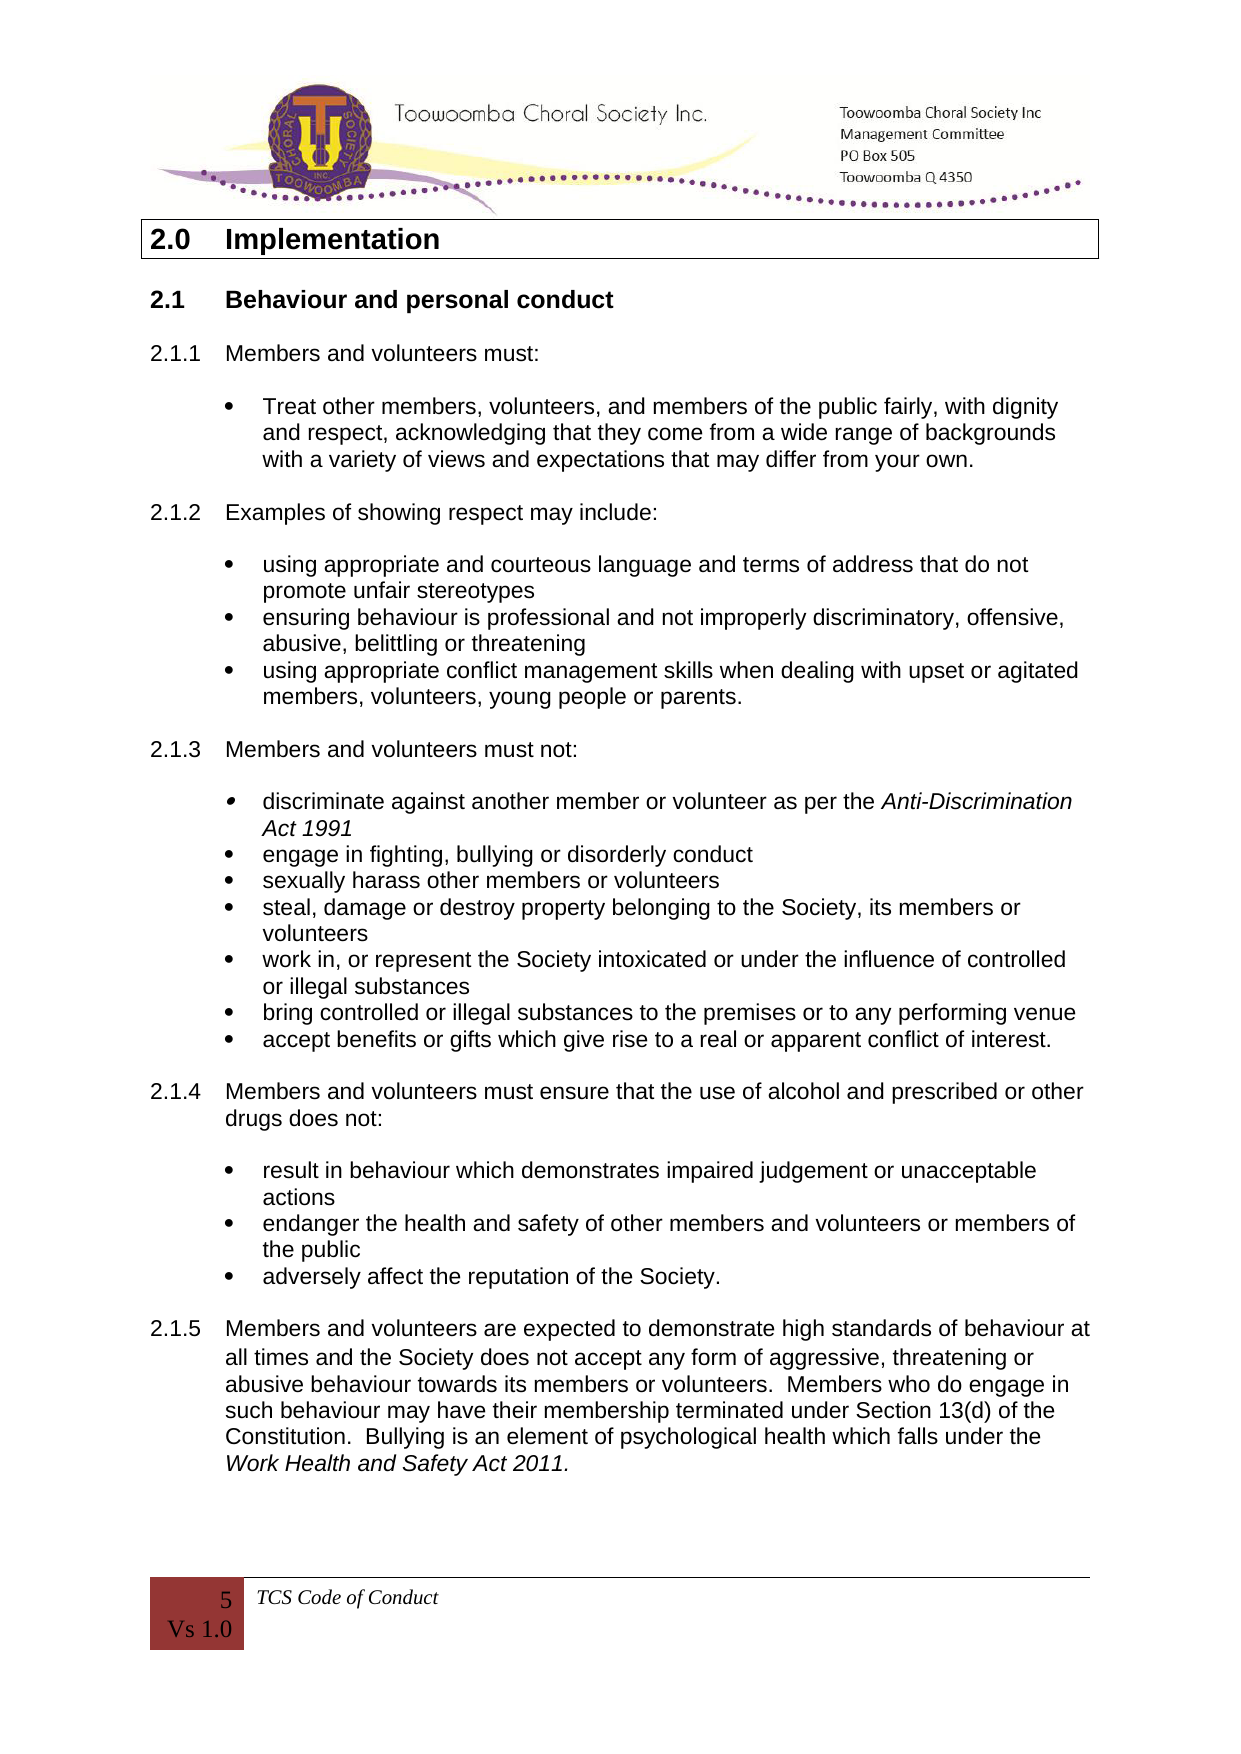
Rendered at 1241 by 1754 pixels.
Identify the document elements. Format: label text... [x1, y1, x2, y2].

text 2.0 Implementation [142, 220, 1098, 258]
text 2.1.3 Members and volunteers must not: [150, 736, 1090, 762]
list work in, or represent the Society intoxicated or under the influence of controlled or illegal substances [225, 946, 1090, 999]
list bring controlled or illegal substances to the premises or to any performing venue [225, 999, 1090, 1026]
list accept benefits or gifts which give rise to a real or apparent conflict of interest. [225, 1026, 1090, 1052]
list Treat other members, volunteers, and members of the public fairly, with dignity and respect, acknowledging that they come from a wide range of backgrounds with a variety of views and expectations that may differ from your own. [225, 393, 1090, 472]
list result in behaviour which demonstrates impaired judgement or unacceptable actions [225, 1157, 1090, 1210]
list engage in fighting, bullying or disorderly conduct [225, 841, 1090, 867]
list using appropriate and courteous language and terms of address that do not promote unfair stereotypes [225, 551, 1090, 604]
list adversely affect the reputation of the Society. [225, 1263, 1090, 1289]
list using appropriate conflict management skills when dealing with upset or agitated members, volunteers, young people or parents. [225, 657, 1090, 709]
list ensuring behaviour is professional and not improperly discriminatory, offensive, abusive, belittling or threatening [225, 604, 1090, 657]
text 2.1.2 Examples of showing respect may include: [150, 498, 1090, 525]
text 2.1.4 Members and volunteers must ensure that the use of alcohol and prescribed or other drugs does not: [150, 1078, 1090, 1131]
list endanger the health and safety of other members and volunteers or members of the public [225, 1210, 1090, 1263]
text 2.1.1 Members and volunteers must: [150, 340, 1090, 367]
list steal, damage or destroy property belonging to the Society, its members or volunteers [225, 894, 1090, 946]
list discriminate against another member or volunteer as per the Anti-Discrimination Act 1991 [225, 788, 1090, 841]
text 2.1.5 Members and volunteers are expected to demonstrate high standards of behaviour at all times and the Society does not accept any form of aggressive, threatening or abusive behaviour towards its members or volunteers. Members who do engage in such behaviour may have their membership terminated under Section 13(d) of the Constitution. Bullying is an element of psychological health which falls under the Work Health and Safety Act 2011. [150, 1315, 1090, 1476]
list sexually harass other members or volunteers [225, 867, 1090, 894]
text 2.1 Behaviour and personal conduct [150, 285, 1090, 314]
